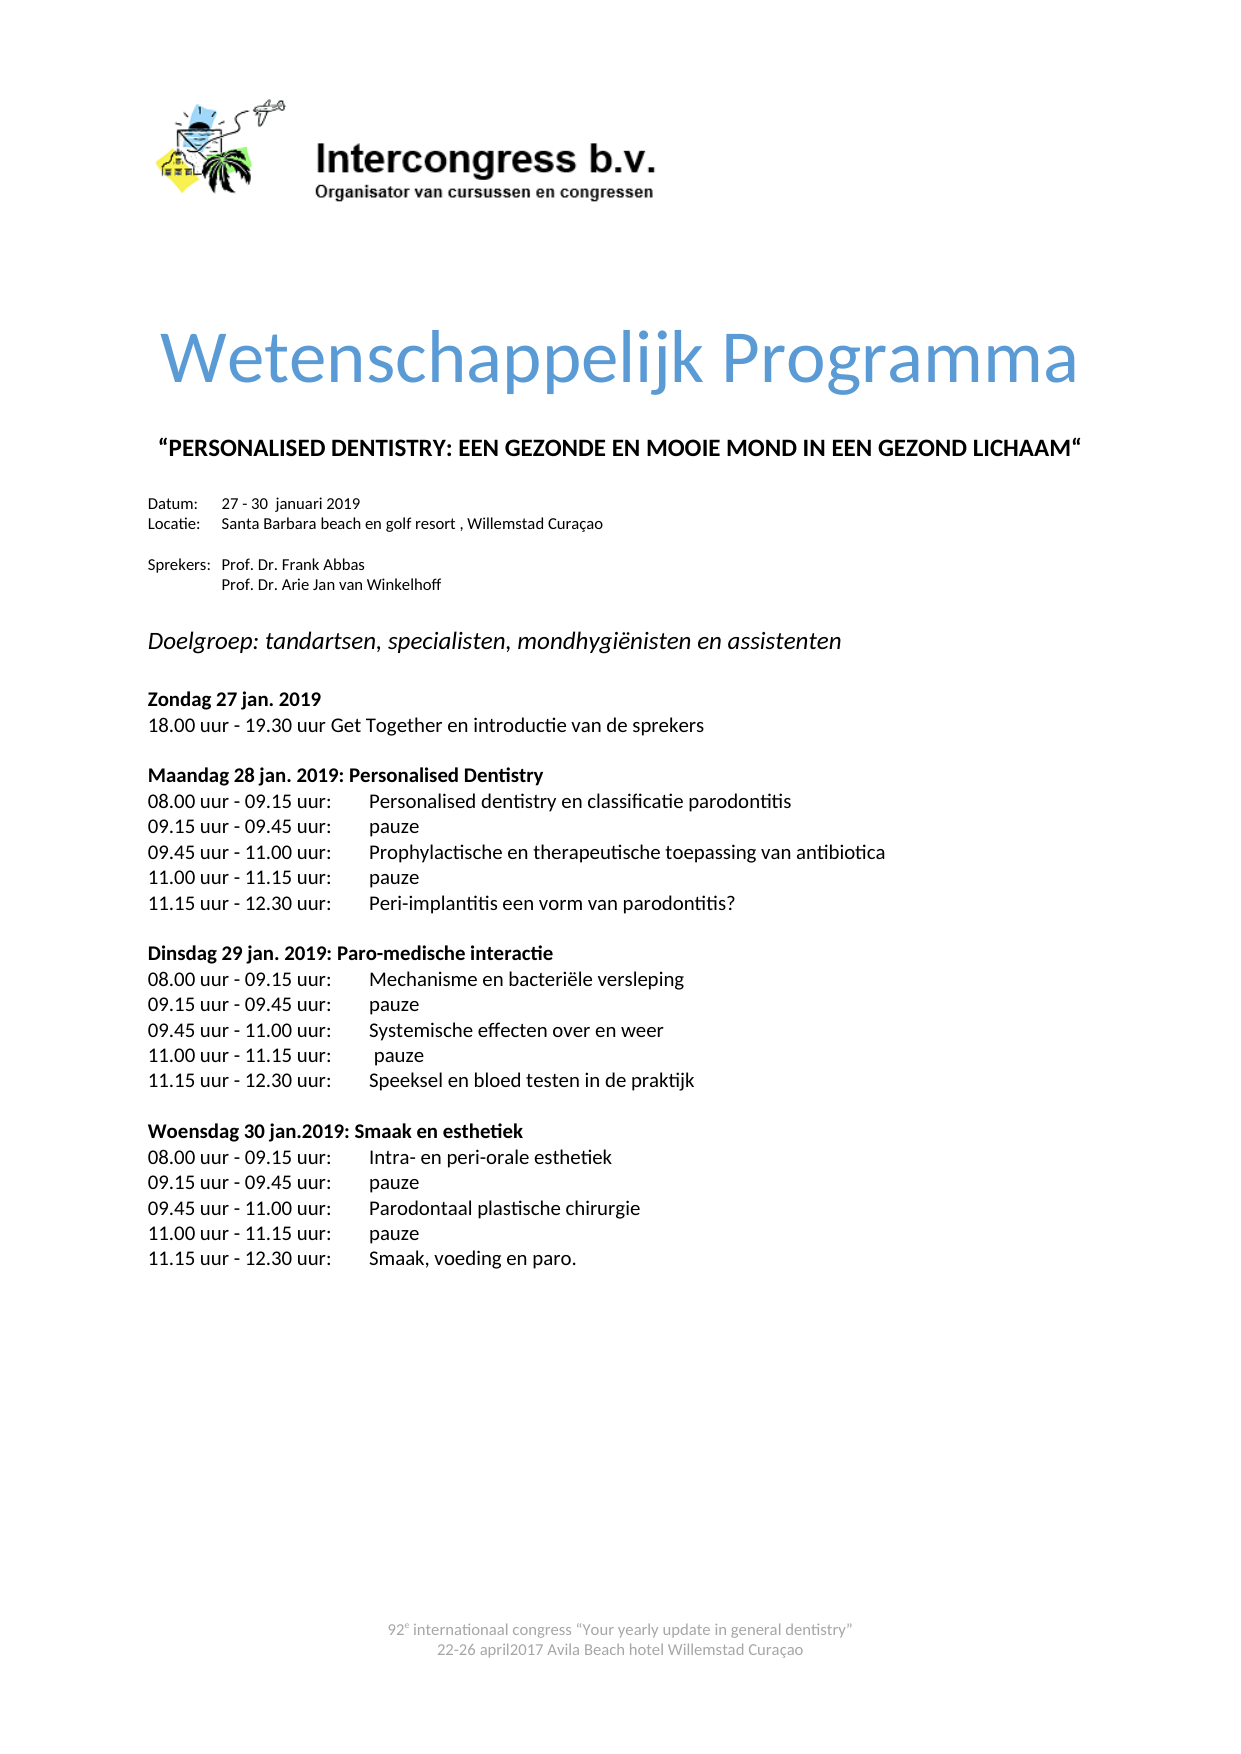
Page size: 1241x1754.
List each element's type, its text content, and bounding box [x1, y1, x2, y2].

text 11.15 uur - 12.30 uur: Speeksel en bloed testen in de praktijk [148, 1068, 1093, 1093]
text 09.15 uur - 09.45 uur: pauze [148, 1169, 1093, 1195]
text 11.00 uur - 11.15 uur: pauze [148, 1042, 1093, 1068]
text Zondag 27 jan. 2019 [148, 686, 1093, 712]
text 11.00 uur - 11.15 uur: pauze [148, 1220, 1093, 1246]
text 18.00 uur - 19.30 uur Get Together en introductie van de sprekers [148, 712, 1093, 737]
text 09.15 uur - 09.45 uur: pauze [148, 813, 1093, 839]
text 11.15 uur - 12.30 uur: Peri-implantitis een vorm van parodontitis? [148, 890, 1093, 915]
text Wetenschappelijk Programma [148, 310, 1093, 402]
text 11.00 uur - 11.15 uur: pauze [148, 864, 1093, 890]
text 09.45 uur - 11.00 uur: Parodontaal plastische chirurgie [148, 1195, 1093, 1220]
text 08.00 uur - 09.15 uur: Personalised dentistry en classificatie parodontitis [148, 788, 1093, 813]
text Maandag 28 jan. 2019: Personalised Dentistry [148, 763, 1093, 788]
text Doelgroep: tandartsen, specialisten, mondhygiënisten en assistenten [148, 625, 1093, 656]
text Prof. Dr. Arie Jan van Winkelhoff [148, 574, 1093, 595]
picture [147, 73, 659, 219]
text 09.45 uur - 11.00 uur: Prophylactische en therapeutische toepassing van antibiotica [148, 839, 1093, 864]
text Locatie: Santa Barbara beach en golf resort , Willemstad Curaçao [148, 513, 1093, 534]
text 09.45 uur - 11.00 uur: Systemische effecten over en weer [148, 1017, 1093, 1042]
text “Personalised Dentistry: een gezonde en mooie mond in een gezond lichaam“ [148, 432, 1093, 463]
text 08.00 uur - 09.15 uur: Intra- en peri-orale esthetiek [148, 1144, 1093, 1169]
text 11.15 uur - 12.30 uur: Smaak, voeding en paro. [148, 1246, 1093, 1271]
text 08.00 uur - 09.15 uur: Mechanisme en bacteriële versleping [148, 966, 1093, 991]
text 09.15 uur - 09.45 uur: pauze [148, 991, 1093, 1017]
text Woensdag 30 jan.2019: Smaak en esthetiek [148, 1118, 1093, 1144]
text Datum: 27 - 30 januari 2019 [148, 493, 1093, 513]
text Sprekers: Prof. Dr. Frank Abbas [148, 554, 1093, 574]
text Dinsdag 29 jan. 2019: Paro-medische interactie [148, 941, 1093, 966]
